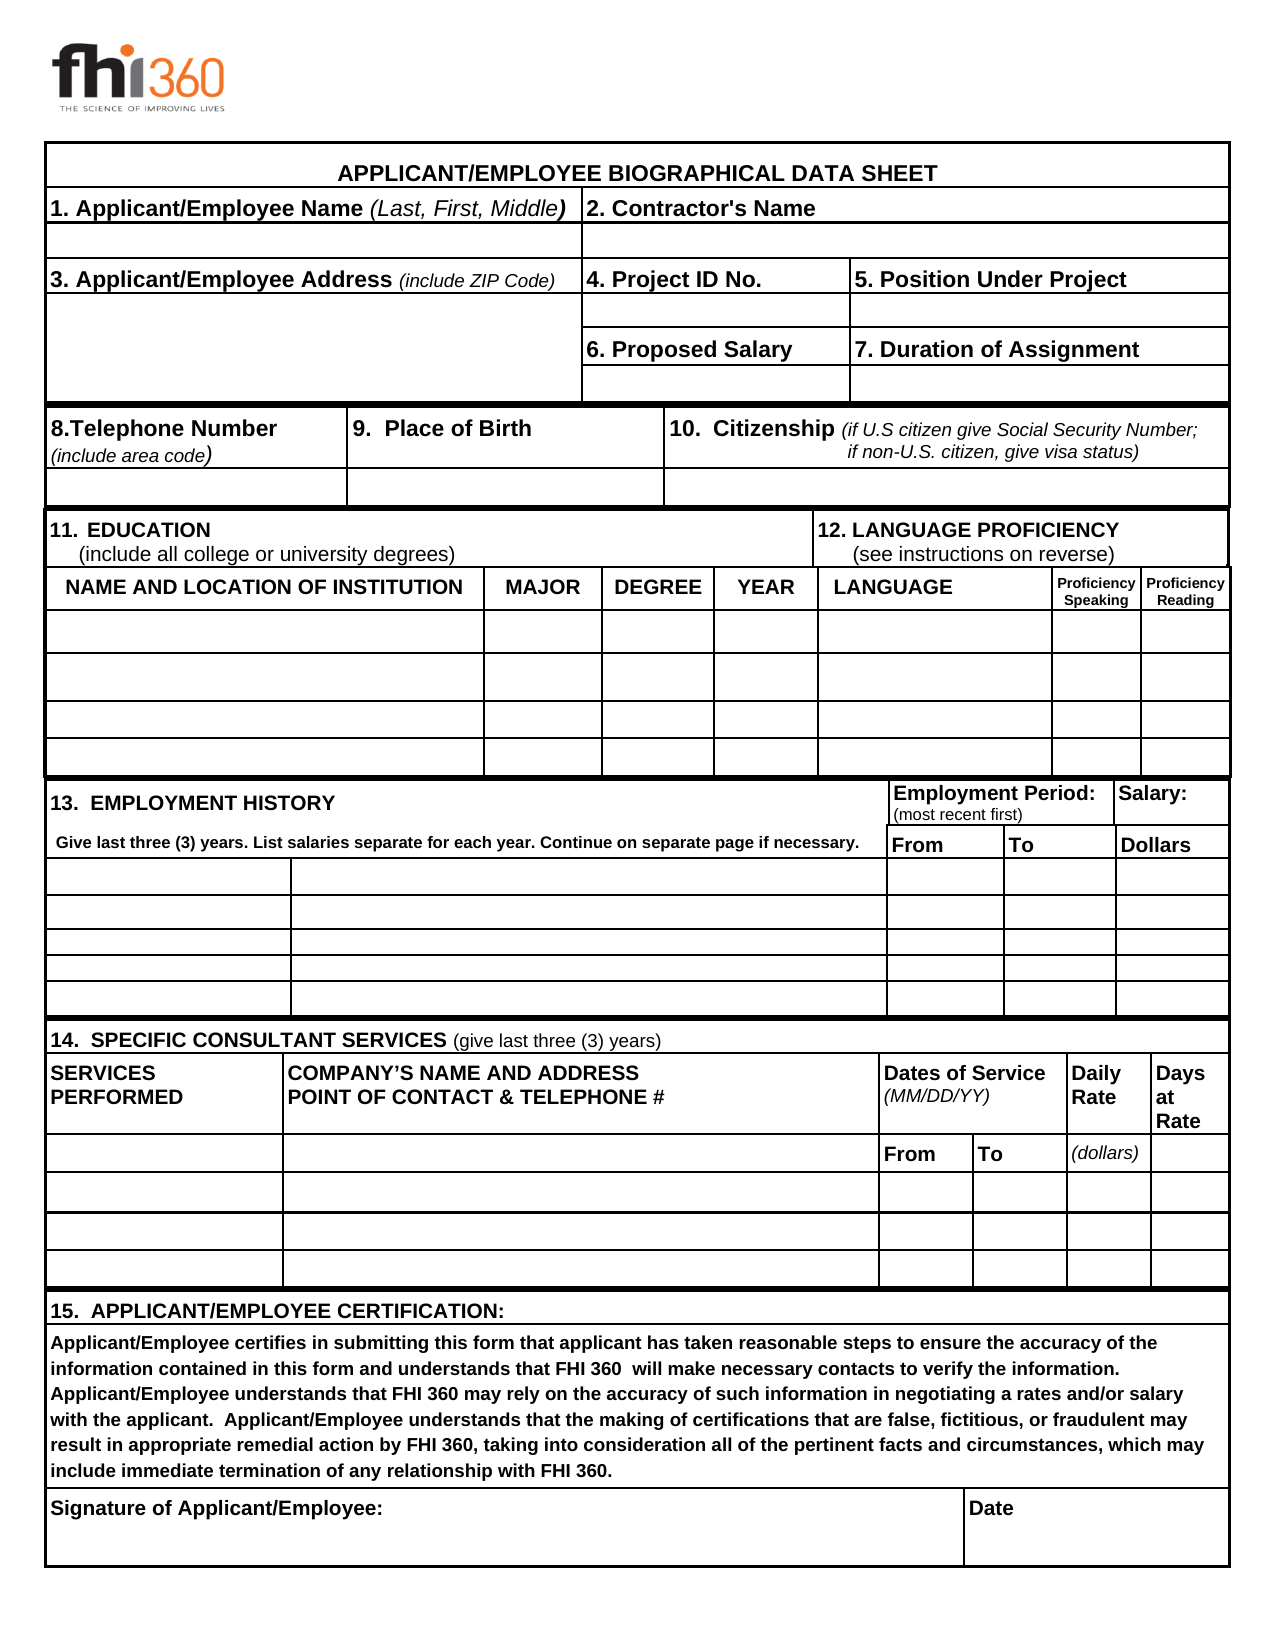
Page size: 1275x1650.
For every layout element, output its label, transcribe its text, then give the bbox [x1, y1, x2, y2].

table_header 12. LANGUAGE PROFICIENCY (see instructions on reverse) [814, 511, 1227, 566]
table_cell [47, 982, 290, 1015]
table_cell YEAR [715, 568, 817, 608]
table_cell To [974, 1135, 1066, 1171]
table_header EDUCATION (include all college or university degrees) [47, 511, 812, 566]
table_cell [47, 739, 483, 774]
table_cell [1053, 654, 1140, 699]
table_cell Date [965, 1489, 1228, 1565]
table_cell [1152, 1214, 1228, 1249]
table_cell [851, 366, 1228, 401]
table_cell [974, 1173, 1066, 1211]
table_cell [47, 654, 483, 699]
table_cell 4. Project ID No. [583, 259, 849, 292]
table_cell [583, 366, 849, 401]
table_cell [851, 294, 1228, 326]
table_cell [1005, 859, 1115, 894]
table_cell [715, 739, 817, 774]
table_cell [47, 1251, 282, 1286]
table_cell [1005, 896, 1115, 928]
table_header 8.Telephone Number (include area code) [47, 408, 346, 467]
table_cell [1152, 1251, 1228, 1286]
table_header Salary: [1115, 781, 1228, 824]
table_cell [47, 1173, 282, 1211]
table_cell [485, 654, 601, 699]
table_cell Proficiency [1142, 568, 1229, 608]
table_cell [1068, 1251, 1150, 1286]
table_cell [819, 611, 1051, 652]
table_cell [880, 1251, 972, 1286]
table_cell [819, 702, 1051, 737]
table_cell COMPANY’S NAME AND ADDRESS POINT OF CONTACT & TELEPHONE # [284, 1054, 878, 1133]
table_cell [1068, 1214, 1150, 1249]
table_cell [715, 654, 817, 699]
table_cell [603, 611, 713, 652]
table_cell [974, 1214, 1066, 1249]
table_header 9. Place of Birth [348, 408, 663, 467]
table_cell [974, 1251, 1066, 1286]
table_cell 1. Applicant/Employee Name (Last, First, Middle) [47, 188, 581, 221]
table_cell [880, 1214, 972, 1249]
table_cell [284, 1135, 878, 1171]
table_cell [348, 469, 663, 505]
table_cell [284, 1214, 878, 1249]
table_cell [1005, 982, 1115, 1015]
table_cell [1117, 930, 1228, 954]
table_cell [292, 930, 886, 954]
table_cell [47, 896, 290, 928]
table_cell [1152, 1173, 1228, 1211]
table_cell [1142, 611, 1229, 652]
table_cell [47, 469, 346, 505]
table_cell [47, 294, 581, 401]
table_cell [715, 702, 817, 737]
table_cell To [1005, 826, 1115, 857]
table_cell Daily Rate [1068, 1054, 1150, 1133]
table_cell [603, 654, 713, 699]
table_cell [284, 1173, 878, 1211]
table_cell [485, 739, 601, 774]
table_cell [47, 1135, 282, 1171]
table_cell Signature of Applicant/Employee: [47, 1489, 963, 1565]
table_cell [1053, 611, 1140, 652]
table_cell [47, 956, 290, 980]
table_cell [292, 896, 886, 928]
table_cell Days at Rate [1152, 1054, 1228, 1133]
table_cell [880, 1173, 972, 1211]
table_cell MAJOR [485, 568, 601, 608]
table_cell [888, 859, 1003, 894]
table_cell [292, 859, 886, 894]
table_cell [583, 294, 849, 326]
table_cell [47, 1214, 282, 1249]
table_cell NAME AND LOCATION OF INSTITUTION [47, 568, 483, 608]
table_cell [1152, 1135, 1228, 1171]
table_cell [888, 956, 1003, 980]
table_cell [1142, 654, 1229, 699]
table_header Citizenship (if U.S citizen give Social Security Number; if non-U.S. citizen, give visa status) [665, 408, 1228, 467]
table_cell Applicant/Employee certifies in submitting this form that applicant has taken reasonable steps to ensure the accuracy of the information contained in this form and understands that FHI 360 will make necessary contacts to verify the information. Applicant/Employee understands that FHI 360 may rely on the accuracy of such information in negotiating a rates and/or salary with the applicant. Applicant/Employee understands that the making of certifications that are false, fictitious, or fraudulent may result in appropriate remedial action by FHI 360, taking into consideration all of the pertinent facts and circumstances, which may include immediate termination of any relationship with FHI 360. [47, 1325, 1228, 1487]
table_cell [1068, 1173, 1150, 1211]
table_header APPLICANT/EMPLOYEE BIOGRAPHICAL DATA SHEET [47, 144, 1228, 186]
table_cell SERVICES PERFORMED [47, 1054, 282, 1133]
table_cell [1117, 956, 1228, 980]
table_cell [1053, 702, 1140, 737]
table_cell [888, 930, 1003, 954]
table_header 14. SPECIFIC CONSULTANT SERVICES (give last three (3) years) [47, 1021, 1228, 1052]
table_cell [1053, 739, 1140, 774]
table_cell [603, 702, 713, 737]
table_cell DEGREE [603, 568, 713, 608]
table_cell [47, 702, 483, 737]
table_cell [1117, 982, 1228, 1015]
table_cell Dollars [1117, 826, 1228, 857]
table_header 15. APPLICANT/EMPLOYEE CERTIFICATION: [47, 1292, 1228, 1323]
table_cell From [880, 1135, 972, 1171]
table_cell 7. Duration of Assignment [851, 328, 1228, 364]
table_cell [1005, 930, 1115, 954]
table_cell [1117, 859, 1228, 894]
table_cell [1142, 739, 1229, 774]
table_cell [485, 702, 601, 737]
table_cell [292, 982, 886, 1015]
table_cell LANGUAGE [819, 568, 1051, 608]
table_cell [47, 611, 483, 652]
table_cell [888, 896, 1003, 928]
table_cell [603, 739, 713, 774]
table_cell [583, 224, 1228, 257]
table_cell [819, 739, 1051, 774]
table_header 13. EMPLOYMENT HISTORY [47, 781, 888, 824]
picture [45, 41, 231, 113]
table_cell Proficiency Speaking [1053, 568, 1140, 608]
table_cell 6. Proposed Salary [583, 328, 849, 364]
table_cell [47, 224, 581, 257]
table_cell [1005, 956, 1115, 980]
table_cell From [888, 826, 1003, 857]
table_cell [819, 654, 1051, 699]
table_cell [47, 859, 290, 894]
table_cell [1117, 896, 1228, 928]
table_cell [292, 956, 886, 980]
table_cell [485, 611, 601, 652]
table_cell 3. Applicant/Employee Address (include ZIP Code) [47, 259, 581, 292]
table_cell Give last three (3) years. List salaries separate for each year. Continue on separate page if necessary. [47, 824, 886, 857]
table_cell [1142, 702, 1229, 737]
table_cell [47, 930, 290, 954]
table_cell [284, 1251, 878, 1286]
table_cell [665, 469, 1228, 505]
table_cell [888, 982, 1003, 1015]
table_cell (dollars) [1068, 1135, 1150, 1171]
table_cell 2. Contractor's Name [583, 188, 1228, 221]
table_cell [715, 611, 817, 652]
table_cell 5. Position Under Project [851, 259, 1228, 292]
table_header Employment Period: (most recent first) [890, 781, 1113, 824]
table_cell Dates of Service (MM/DD/YY) [880, 1054, 1066, 1133]
